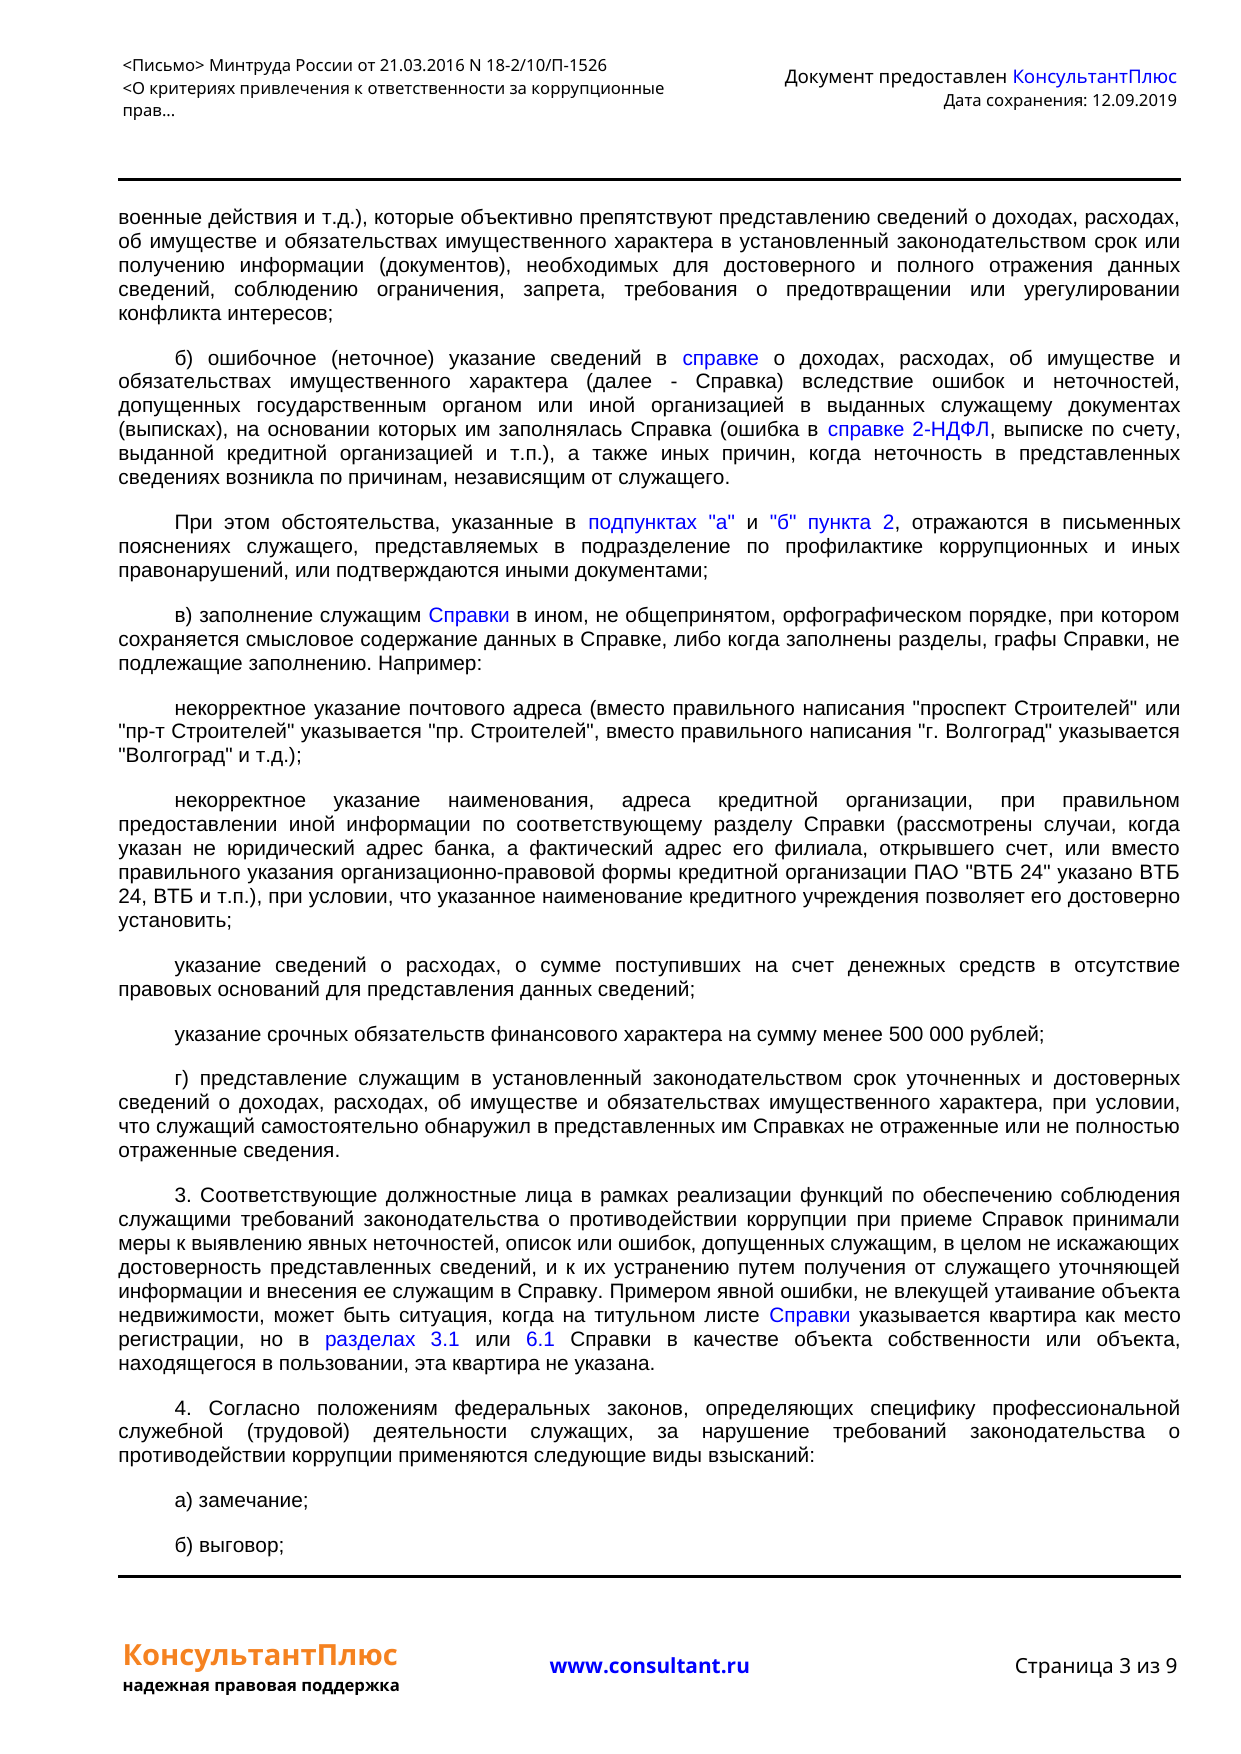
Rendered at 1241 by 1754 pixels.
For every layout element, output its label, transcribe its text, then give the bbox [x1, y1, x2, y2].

text некорректное указание наименования, адреса кредитной организации, при правильном предоставлении иной информации по соответствующему разделу Справки (рассмотрены случаи, когда указан не юридический адрес банка, а фактический адрес его филиала, открывшего счет, или вместо правильного указания организационно-правовой формы кредитной организации ПАО "ВТБ 24" указано ВТБ 24, ВТБ и т.п.), при условии, что указанное наименование кредитного учреждения позволяет его достоверно установить; [118, 788, 1181, 932]
text в) заполнение служащим Справки в ином, не общепринятом, орфографическом порядке, при котором сохраняется смысловое содержание данных в Справке, либо когда заполнены разделы, графы Справки, не подлежащие заполнению. Например: [118, 603, 1181, 674]
text а) замечание; [118, 1488, 1181, 1512]
text некорректное указание почтового адреса (вместо правильного написания "проспект Строителей" или "пр-т Строителей" указывается "пр. Строителей", вместо правильного написания "г. Волгоград" указывается "Волгоград" и т.д.); [118, 695, 1181, 767]
text указание сведений о расходах, о сумме поступивших на счет денежных средств в отсутствие правовых оснований для представления данных сведений; [118, 953, 1181, 1001]
text б) ошибочное (неточное) указание сведений в справке о доходах, расходах, об имуществе и обязательствах имущественного характера (далее - Справка) вследствие ошибок и неточностей, допущенных государственным органом или иной организацией в выданных служащему документах (выписках), на основании которых им заполнялась Справка (ошибка в справке 2-НДФЛ, выписке по счету, выданной кредитной организацией и т.п.), а также иных причин, когда неточность в представленных сведениях возникла по причинам, независящим от служащего. [118, 345, 1181, 489]
text г) представление служащим в установленный законодательством срок уточненных и достоверных сведений о доходах, расходах, об имуществе и обязательствах имущественного характера, при условии, что служащий самостоятельно обнаружил в представленных им Справках не отраженные или не полностью отраженные сведения. [118, 1066, 1181, 1162]
text 4. Согласно положениям федеральных законов, определяющих специфику профессиональной служебной (трудовой) деятельности служащих, за нарушение требований законодательства о противодействии коррупции применяются следующие виды взысканий: [118, 1395, 1181, 1467]
text 3. Соответствующие должностные лица в рамках реализации функций по обеспечению соблюдения служащими требований законодательства о противодействии коррупции при приеме Справок принимали меры к выявлению явных неточностей, описок или ошибок, допущенных служащим, в целом не искажающих достоверность представленных сведений, и к их устранению путем получения от служащего уточняющей информации и внесения ее служащим в Справку. Примером явной ошибки, не влекущей утаивание объекта недвижимости, может быть ситуация, когда на титульном листе Справки указывается квартира как место регистрации, но в разделах 3.1 или 6.1 Справки в качестве объекта собственности или объекта, находящегося в пользовании, эта квартира не указана. [118, 1183, 1181, 1374]
text При этом обстоятельства, указанные в подпунктах "а" и "б" пункта 2, отражаются в письменных пояснениях служащего, представляемых в подразделение по профилактике коррупционных и иных правонарушений, или подтверждаются иными документами; [118, 510, 1181, 582]
text указание срочных обязательств финансового характера на сумму менее 500 000 рублей; [118, 1021, 1181, 1045]
text б) выговор; [118, 1533, 1181, 1557]
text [118, 205, 1181, 324]
